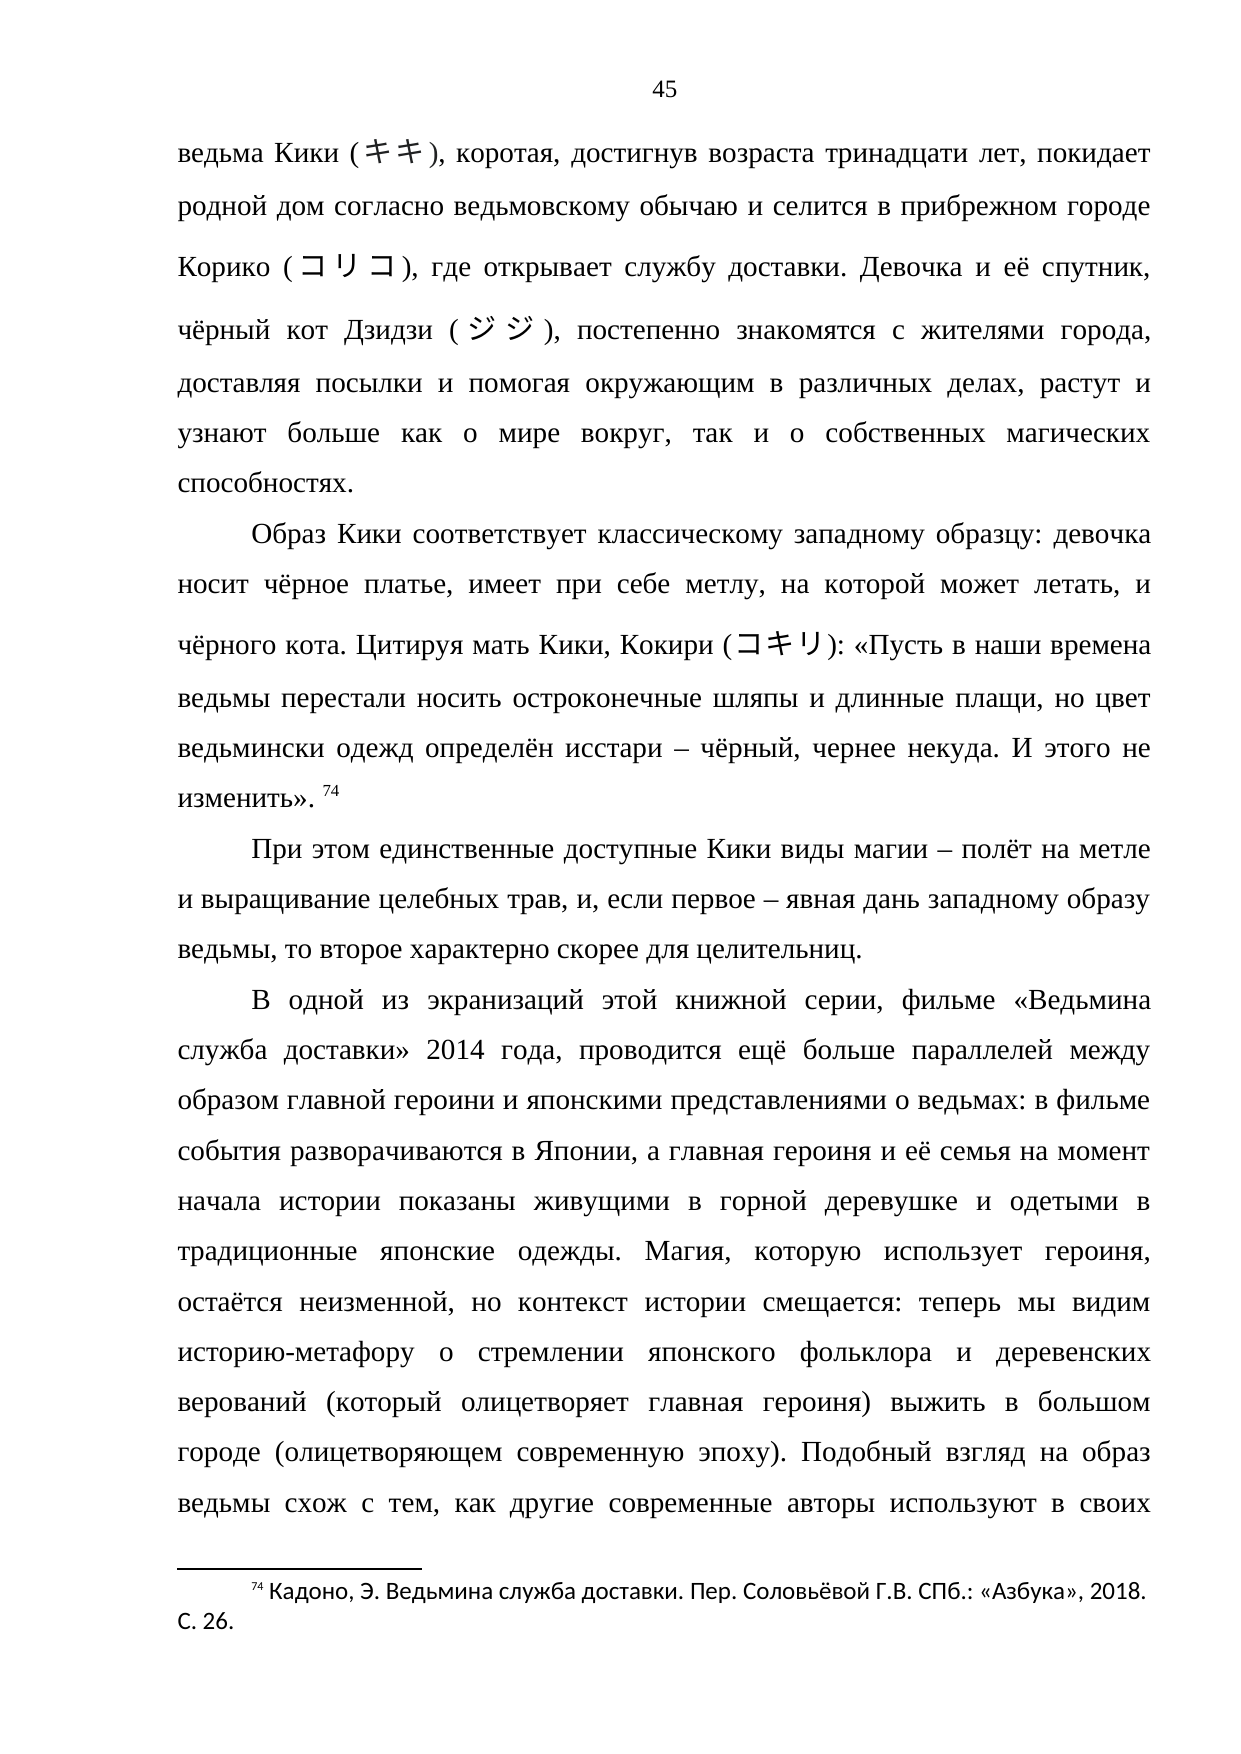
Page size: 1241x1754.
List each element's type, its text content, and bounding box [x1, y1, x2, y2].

text При этом единственные доступные Кики виды магии – полёт на метле и выращивание целебных трав, и, если первое – явная дань западному образу ведьмы, то второе характерно скорее для целительниц. [177, 831, 1152, 965]
text Образ Кики соответствует классическому западному образцу: девочка носит чёрное платье, имеет при себе метлу, на которой может летать, и чёрного кота. Цитируя мать Кики, Кокири (コキリ): «Пусть в наши времена ведьмы перестали носить остроконечные шляпы и длинные плащи, но цвет ведьмински одежд определён исстари – чёрный, чернее некуда. И этого не изменить». [177, 516, 1152, 814]
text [177, 982, 1152, 1518]
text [177, 131, 1152, 499]
